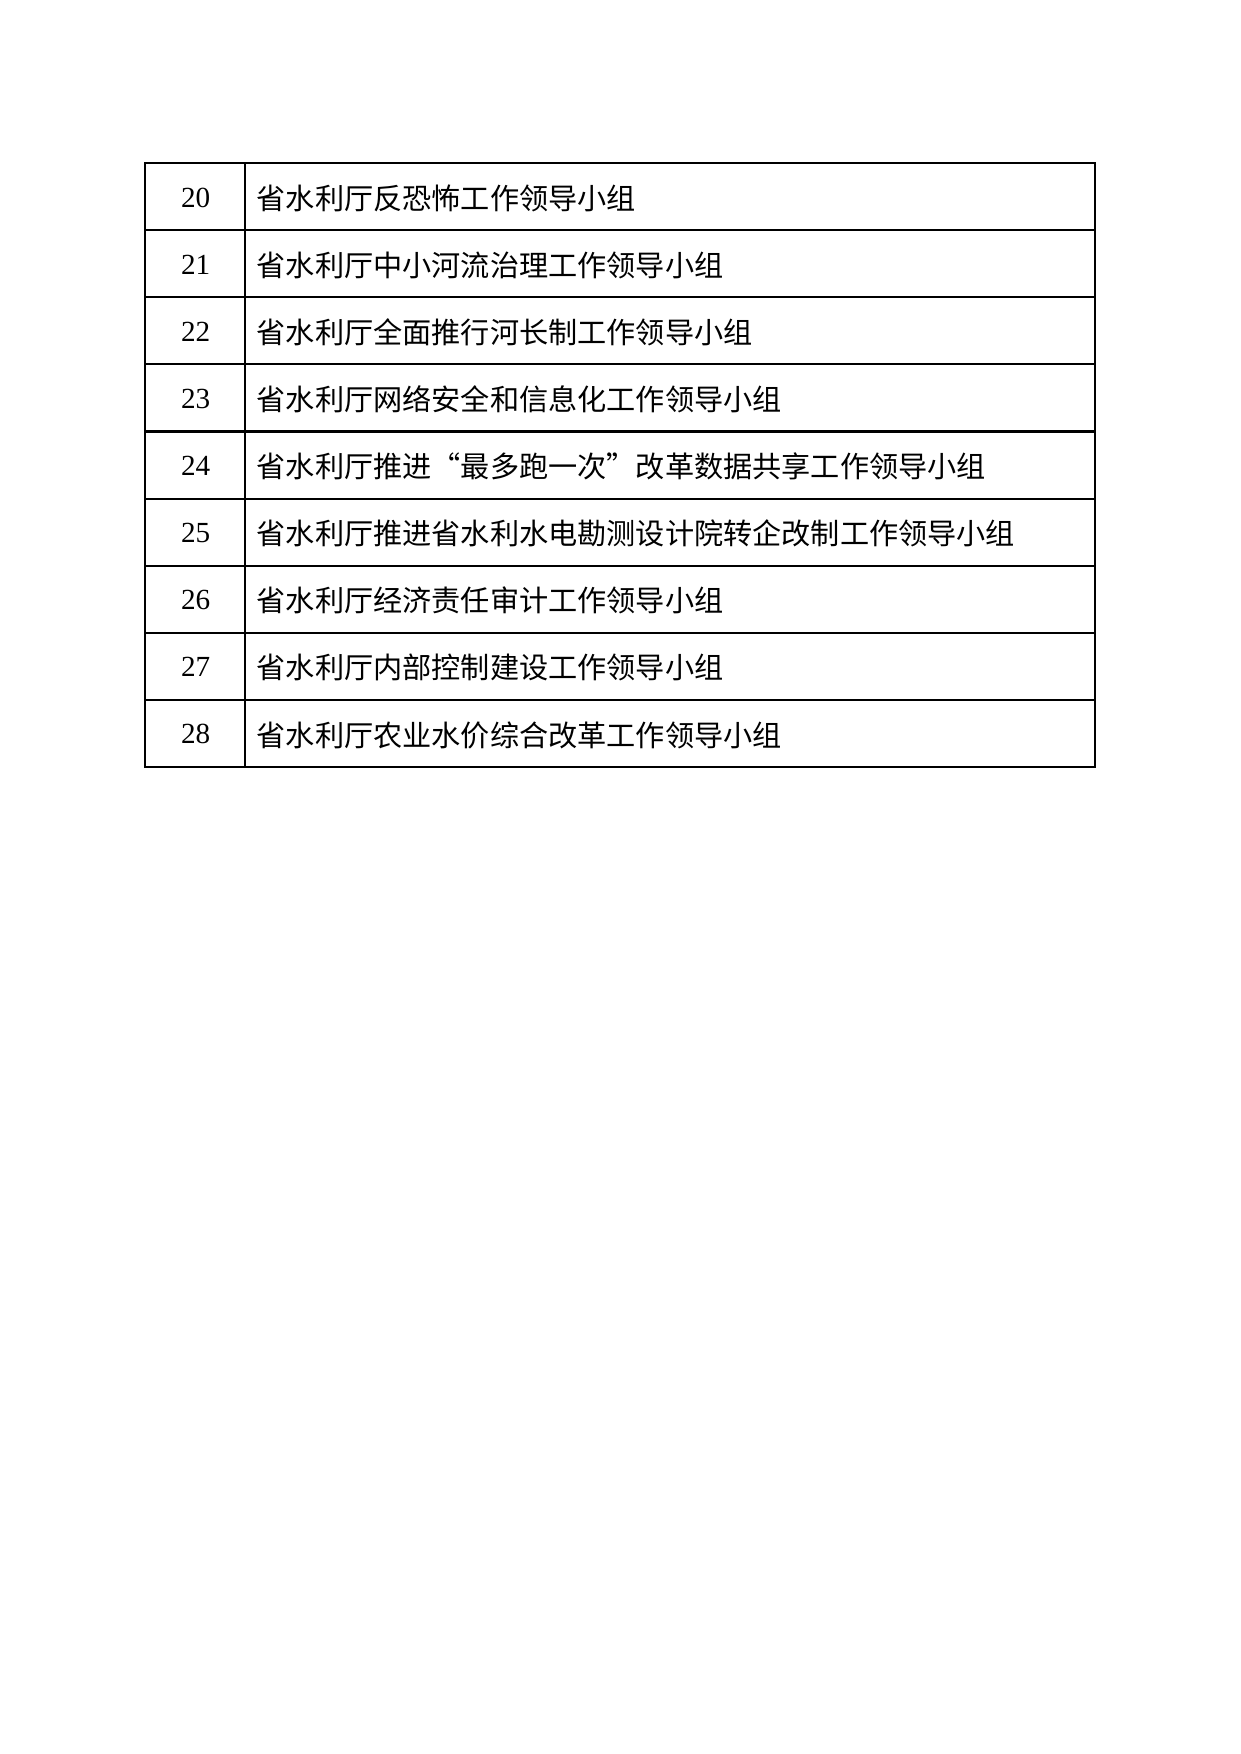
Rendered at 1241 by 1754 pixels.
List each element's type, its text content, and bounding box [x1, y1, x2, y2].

table_cell 23 [146, 365, 244, 430]
table_cell 省水利厅内部控制建设工作领导小组 [246, 634, 1094, 699]
table_cell 26 [146, 567, 244, 632]
table_cell 25 [146, 500, 244, 564]
table_cell 27 [146, 634, 244, 699]
table_cell 省水利厅反恐怖工作领导小组 [246, 164, 1094, 229]
table_cell 24 [146, 433, 244, 497]
table_cell 省水利厅全面推行河长制工作领导小组 [246, 298, 1094, 363]
table_cell 省水利厅网络安全和信息化工作领导小组 [246, 365, 1094, 430]
table_cell 20 [146, 164, 244, 229]
table_cell 省水利厅经济责任审计工作领导小组 [246, 567, 1094, 632]
table_cell 22 [146, 298, 244, 363]
table_cell 省水利厅中小河流治理工作领导小组 [246, 231, 1094, 296]
table_cell 28 [146, 701, 244, 766]
table_cell 省水利厅推进省水利水电勘测设计院转企改制工作领导小组 [246, 500, 1094, 564]
table_cell 21 [146, 231, 244, 296]
table_cell 省水利厅农业水价综合改革工作领导小组 [246, 701, 1094, 766]
table_cell 省水利厅推进“最多跑一次”改革数据共享工作领导小组 [246, 433, 1094, 497]
